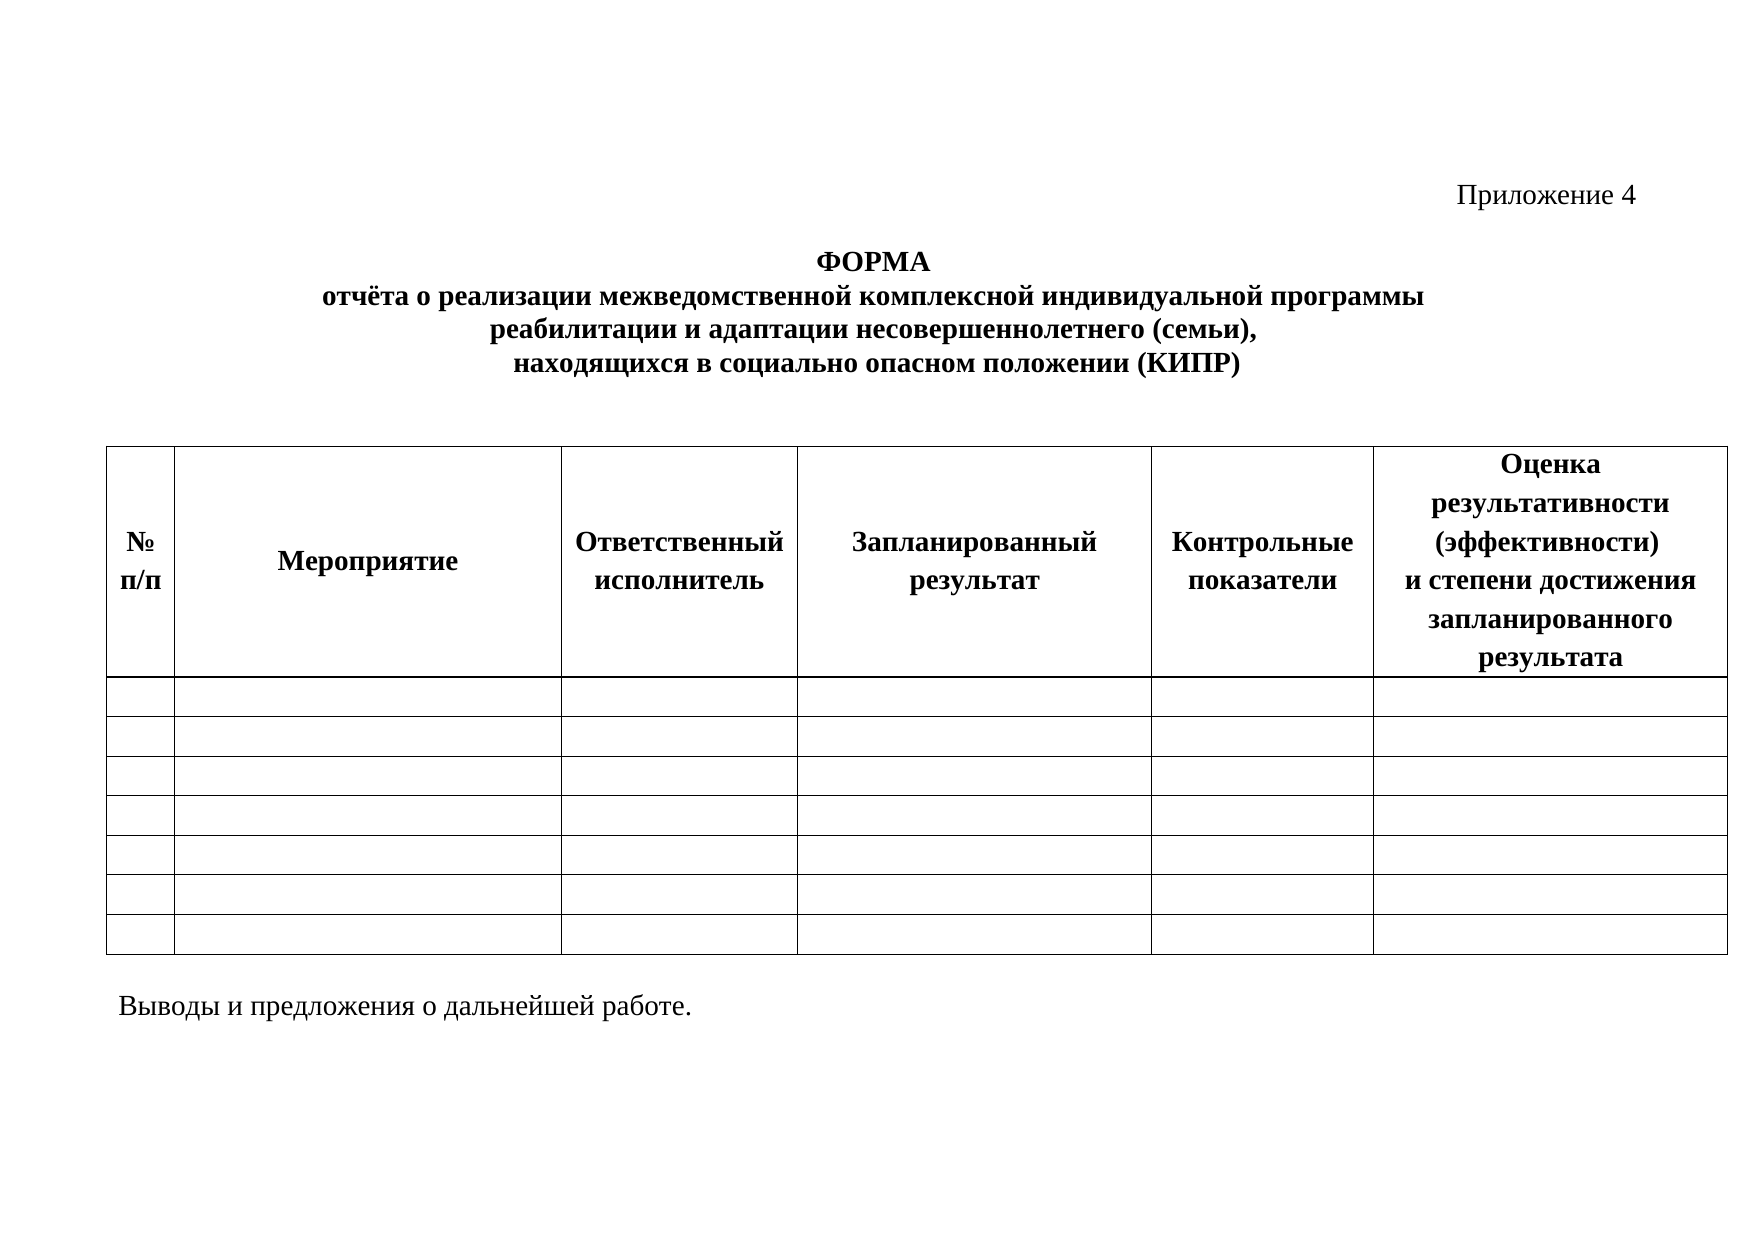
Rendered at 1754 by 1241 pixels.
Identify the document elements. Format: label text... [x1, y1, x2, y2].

table_cell [175, 915, 561, 953]
table_cell [798, 836, 1151, 874]
table_cell [1374, 678, 1727, 716]
table_header Ответственный исполнитель [562, 447, 797, 676]
table_cell [1152, 757, 1373, 795]
table_cell [1374, 757, 1727, 795]
table_cell [175, 875, 561, 914]
table_cell [798, 875, 1151, 914]
table_cell [1374, 915, 1727, 953]
table_cell [1152, 915, 1373, 953]
table_cell [107, 915, 174, 953]
table_header Контрольные показатели [1152, 447, 1373, 676]
table_cell [107, 875, 174, 914]
table_cell [107, 678, 174, 716]
table_cell [175, 836, 561, 874]
table_cell [1374, 717, 1727, 756]
table_header Оценка результативности (эффективности) и степени достижения запланированного результата [1374, 447, 1727, 676]
table_cell [175, 717, 561, 756]
table_cell [562, 836, 797, 874]
table_cell [798, 915, 1151, 953]
text ФОРМА отчёта о реализации межведомственной комплексной индивидуальной программы реабилитации и адаптации несовершеннолетнего (семьи), находящихся в социально опасном положении (КИПР) [118, 244, 1636, 378]
table_cell [1374, 796, 1727, 835]
table_cell [562, 796, 797, 835]
table_cell [1152, 836, 1373, 874]
table_cell [1152, 678, 1373, 716]
table_cell [798, 717, 1151, 756]
table_cell [798, 757, 1151, 795]
text Приложение 4 [118, 177, 1636, 211]
table_cell [107, 836, 174, 874]
table_header Запланированный результат [798, 447, 1151, 676]
table_cell [562, 875, 797, 914]
table_cell [798, 678, 1151, 716]
table_cell [562, 717, 797, 756]
table_cell [107, 757, 174, 795]
table_cell [1152, 717, 1373, 756]
table_cell [798, 796, 1151, 835]
table_cell [175, 757, 561, 795]
table_cell [107, 717, 174, 756]
table_cell [562, 915, 797, 953]
text Выводы и предложения о дальнейшей работе. [118, 988, 1636, 1022]
table_cell [562, 678, 797, 716]
table_cell [1374, 836, 1727, 874]
table_header № п/п [107, 447, 174, 676]
table_cell [175, 796, 561, 835]
table_cell [562, 757, 797, 795]
table_cell [175, 678, 561, 716]
table_header Мероприятие [175, 447, 561, 676]
table_cell [1152, 875, 1373, 914]
table_cell [1152, 796, 1373, 835]
table_cell [107, 796, 174, 835]
table_cell [1374, 875, 1727, 914]
